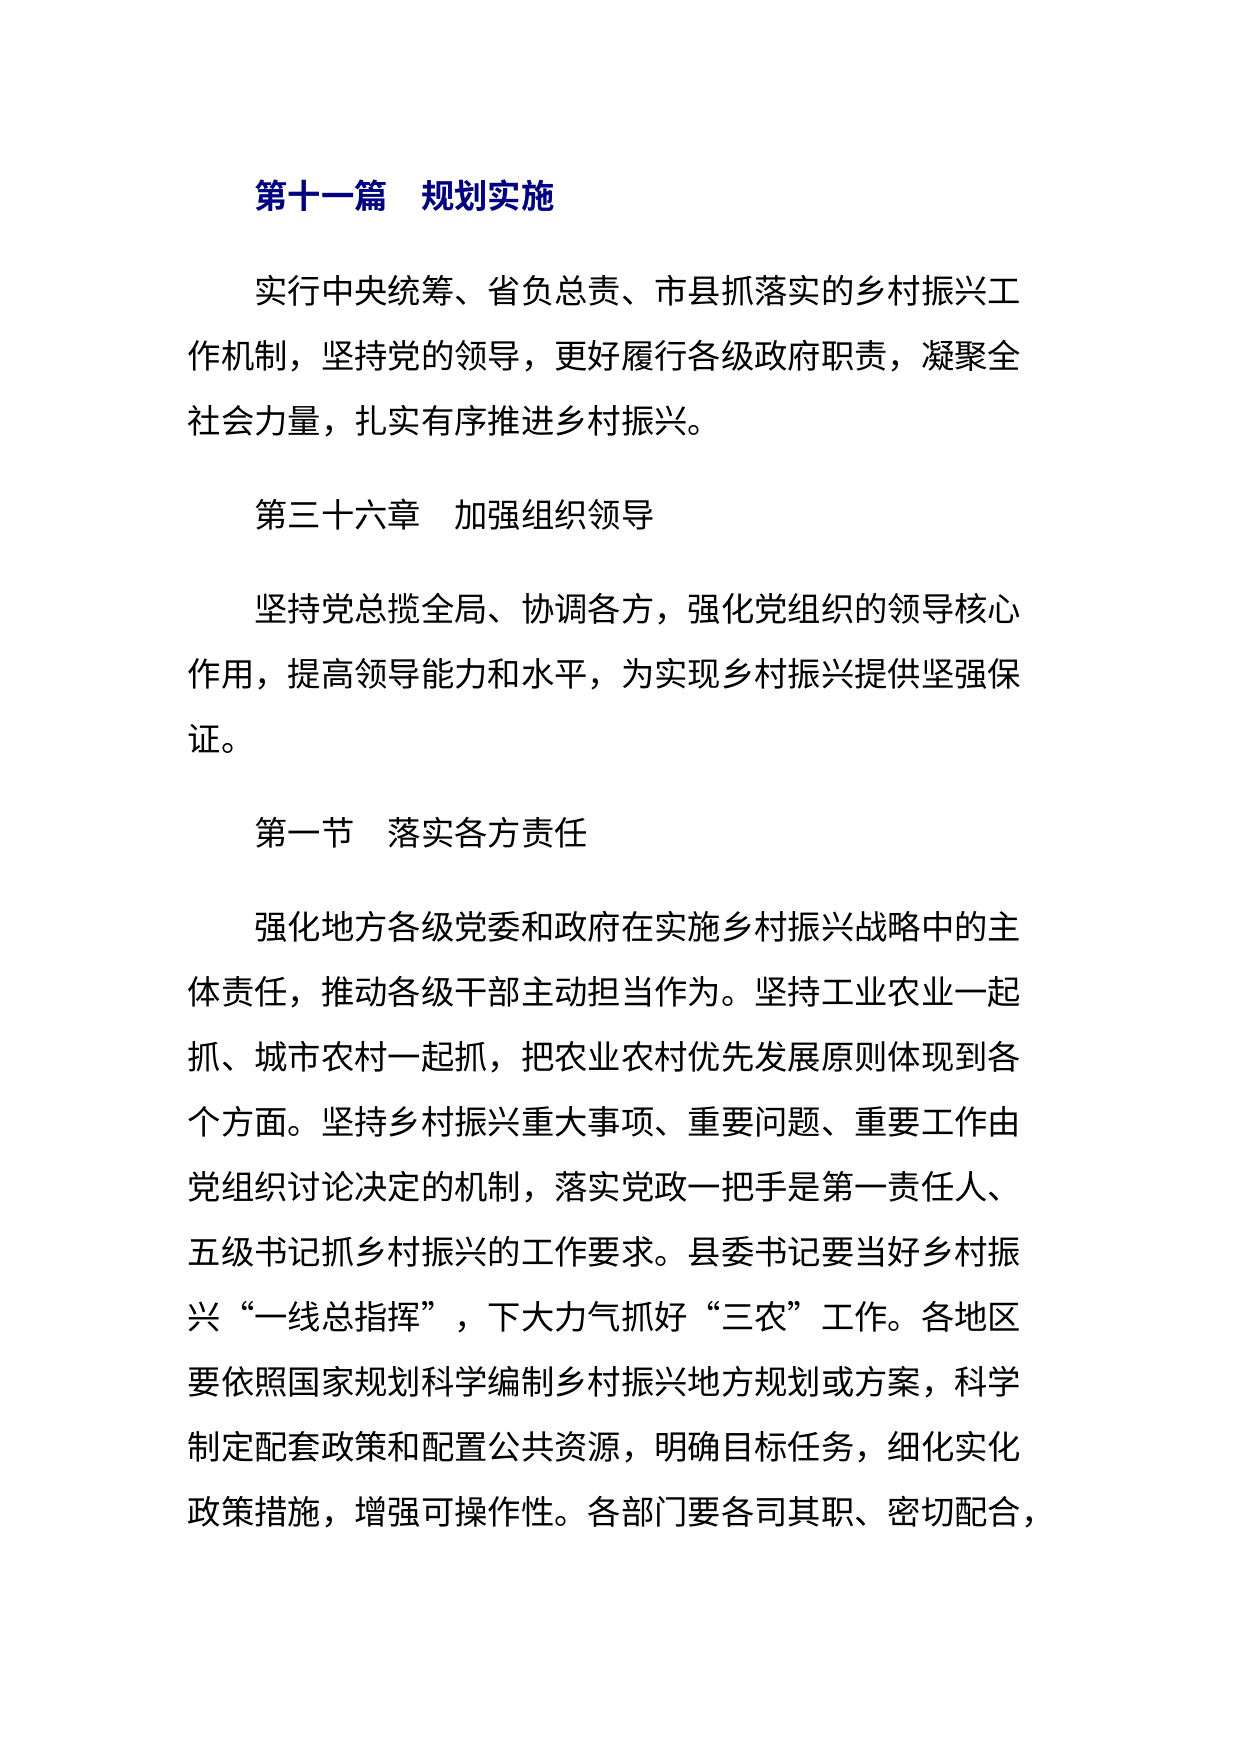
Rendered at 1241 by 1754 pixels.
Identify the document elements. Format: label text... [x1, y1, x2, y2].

text 第三十六章 加强组织领导 [187, 480, 1053, 545]
text 第十一篇 规划实施 [187, 162, 1053, 227]
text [187, 893, 1053, 1543]
text 第一节 落实各方责任 [187, 799, 1053, 864]
text 坚持党总揽全局、协调各方，强化党组织的领导核心作用，提高领导能力和水平，为实现乡村振兴提供坚强保证。 [187, 574, 1053, 769]
text 实行中央统筹、省负总责、市县抓落实的乡村振兴工作机制，坚持党的领导，更好履行各级政府职责，凝聚全社会力量，扎实有序推进乡村振兴。 [187, 256, 1053, 451]
